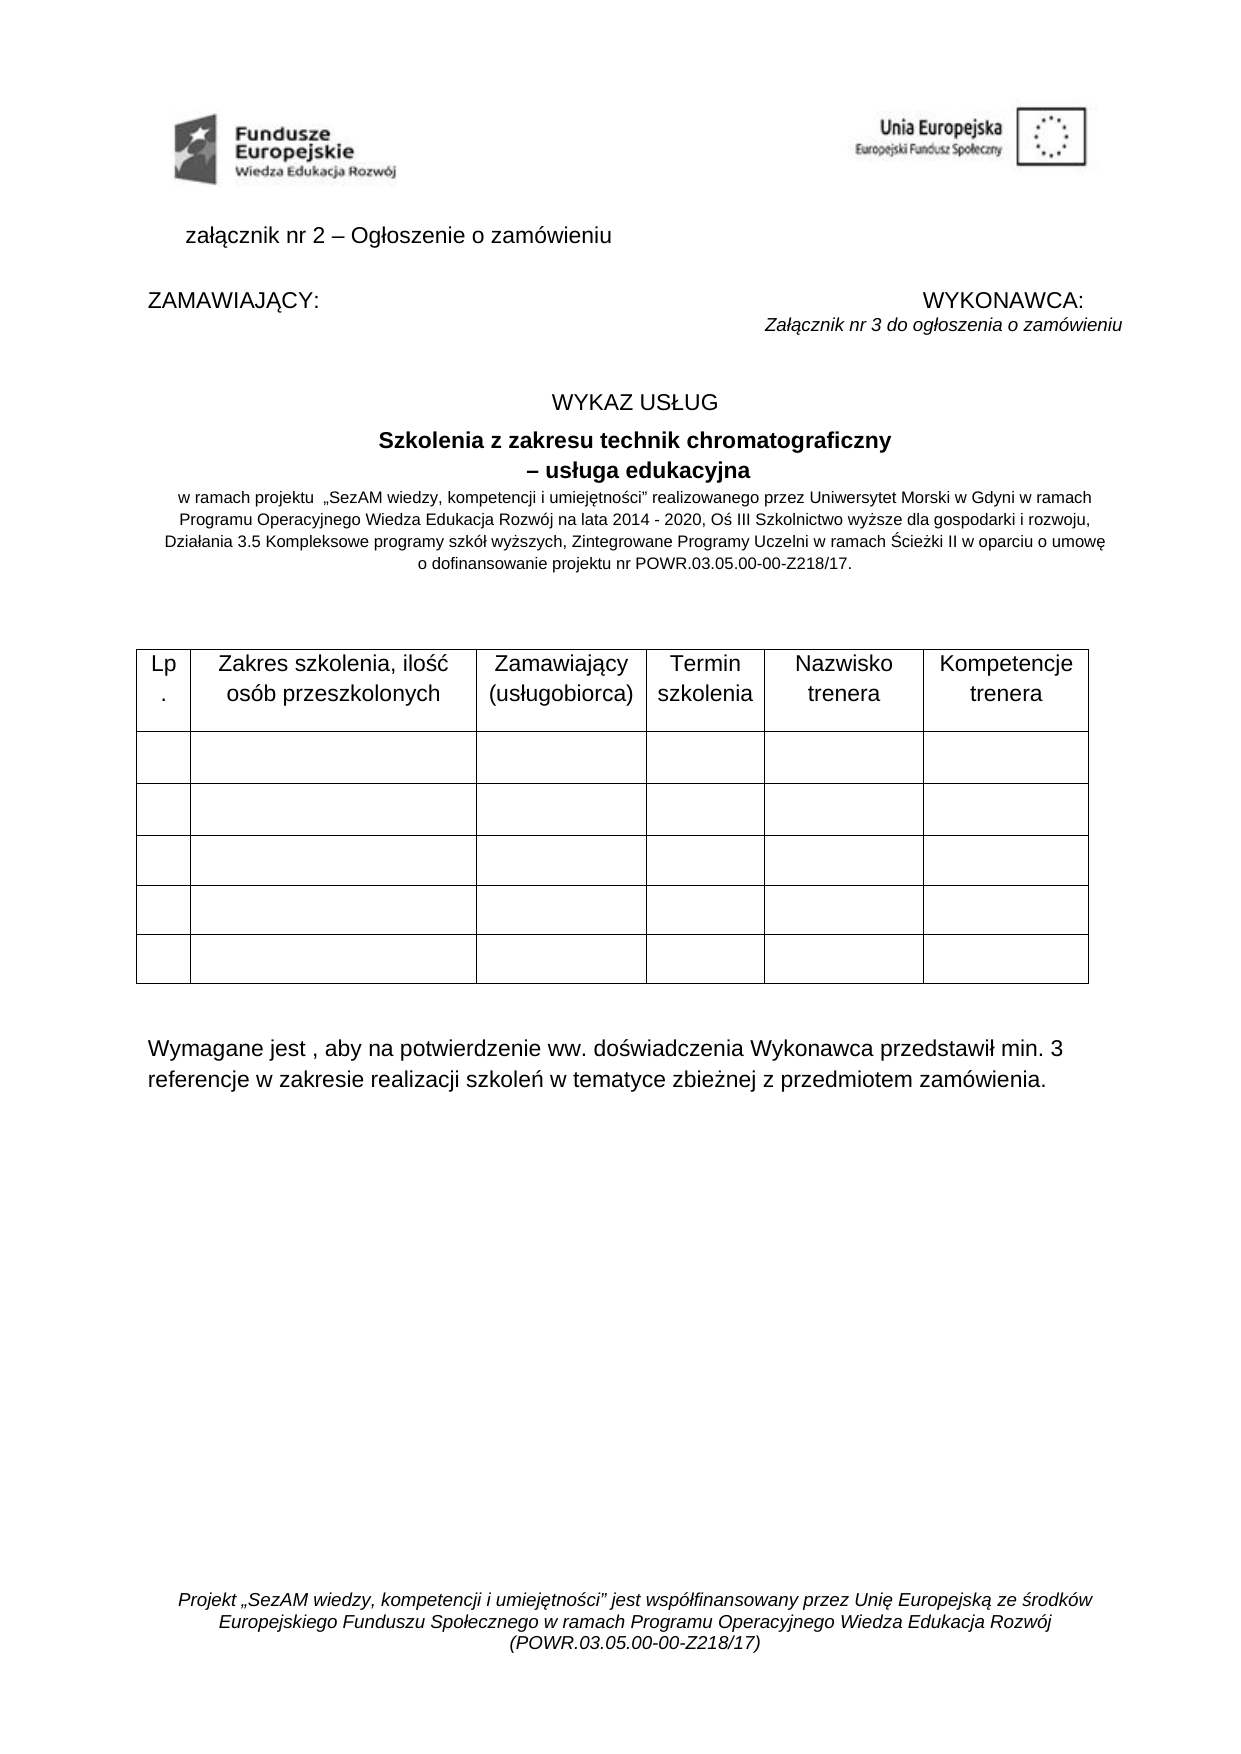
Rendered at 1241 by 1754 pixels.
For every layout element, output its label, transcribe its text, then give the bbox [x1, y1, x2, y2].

table_cell [765, 784, 923, 835]
text załącznik nr 2 – Ogłoszenie o zamówieniu [148, 222, 1122, 249]
table_cell [924, 886, 1088, 934]
table_cell [647, 836, 764, 884]
table_cell [647, 784, 764, 835]
table_cell [137, 784, 190, 835]
table_cell [647, 732, 764, 783]
list ZAMAWIAJĄCY: WYKONAWCA: [148, 287, 1122, 314]
table_cell [924, 732, 1088, 783]
table_cell [765, 836, 923, 884]
table_cell [137, 935, 190, 983]
table_cell [191, 886, 476, 934]
table_cell [477, 732, 646, 783]
table_cell [137, 732, 190, 783]
table_cell [137, 836, 190, 884]
table_cell [765, 935, 923, 983]
table_cell [191, 784, 476, 835]
table_header Zakres szkolenia, ilość osób przeszkolonych [191, 650, 476, 731]
table_cell [137, 886, 190, 934]
table_cell [765, 886, 923, 934]
table_header Nazwisko trenera [765, 650, 923, 731]
table_cell [477, 886, 646, 934]
table_cell [477, 836, 646, 884]
table_header Termin szkolenia [647, 650, 764, 731]
text Załącznik nr 3 do ogłoszenia o zamówieniu [148, 314, 1122, 335]
text Wymagane jest , aby na potwierdzenie ww. doświadczenia Wykonawca przedstawił min. 3 referencje w zakresie realizacji szkoleń w tematyce zbieżnej z przedmiotem zamówienia. [148, 1035, 1122, 1092]
table_cell [191, 935, 476, 983]
table_cell [477, 935, 646, 983]
table_cell [924, 935, 1088, 983]
text WYKAZ USŁUG [148, 388, 1122, 415]
text w ramach projektu „SezAM wiedzy, kompetencji i umiejętności” realizowanego przez Uniwersytet Morski w Gdyni w ramach Programu Operacyjnego Wiedza Edukacja Rozwój na lata 2014 - 2020, Oś III Szkolnictwo wyższe dla gospodarki i rozwoju, Działania 3.5 Kompleksowe programy szkół wyższych, Zintegrowane Programy Uczelni w ramach Ścieżki II w oparciu o umowę o dofinansowanie projektu nr POWR.03.05.00-00-Z218/17. [148, 488, 1122, 573]
table_cell [924, 836, 1088, 884]
table_header Lp. [137, 650, 190, 731]
picture [147, 73, 1103, 223]
text Szkolenia z zakresu technik chromatograficzny – usługa edukacyjna [148, 427, 1122, 484]
table_cell [647, 935, 764, 983]
table_cell [765, 732, 923, 783]
table_cell [191, 836, 476, 884]
table_cell [477, 784, 646, 835]
table_cell [924, 784, 1088, 835]
table_cell [191, 732, 476, 783]
table_header Zamawiający (usługobiorca) [477, 650, 646, 731]
table_header Kompetencje trenera [924, 650, 1088, 731]
table_cell [647, 886, 764, 934]
